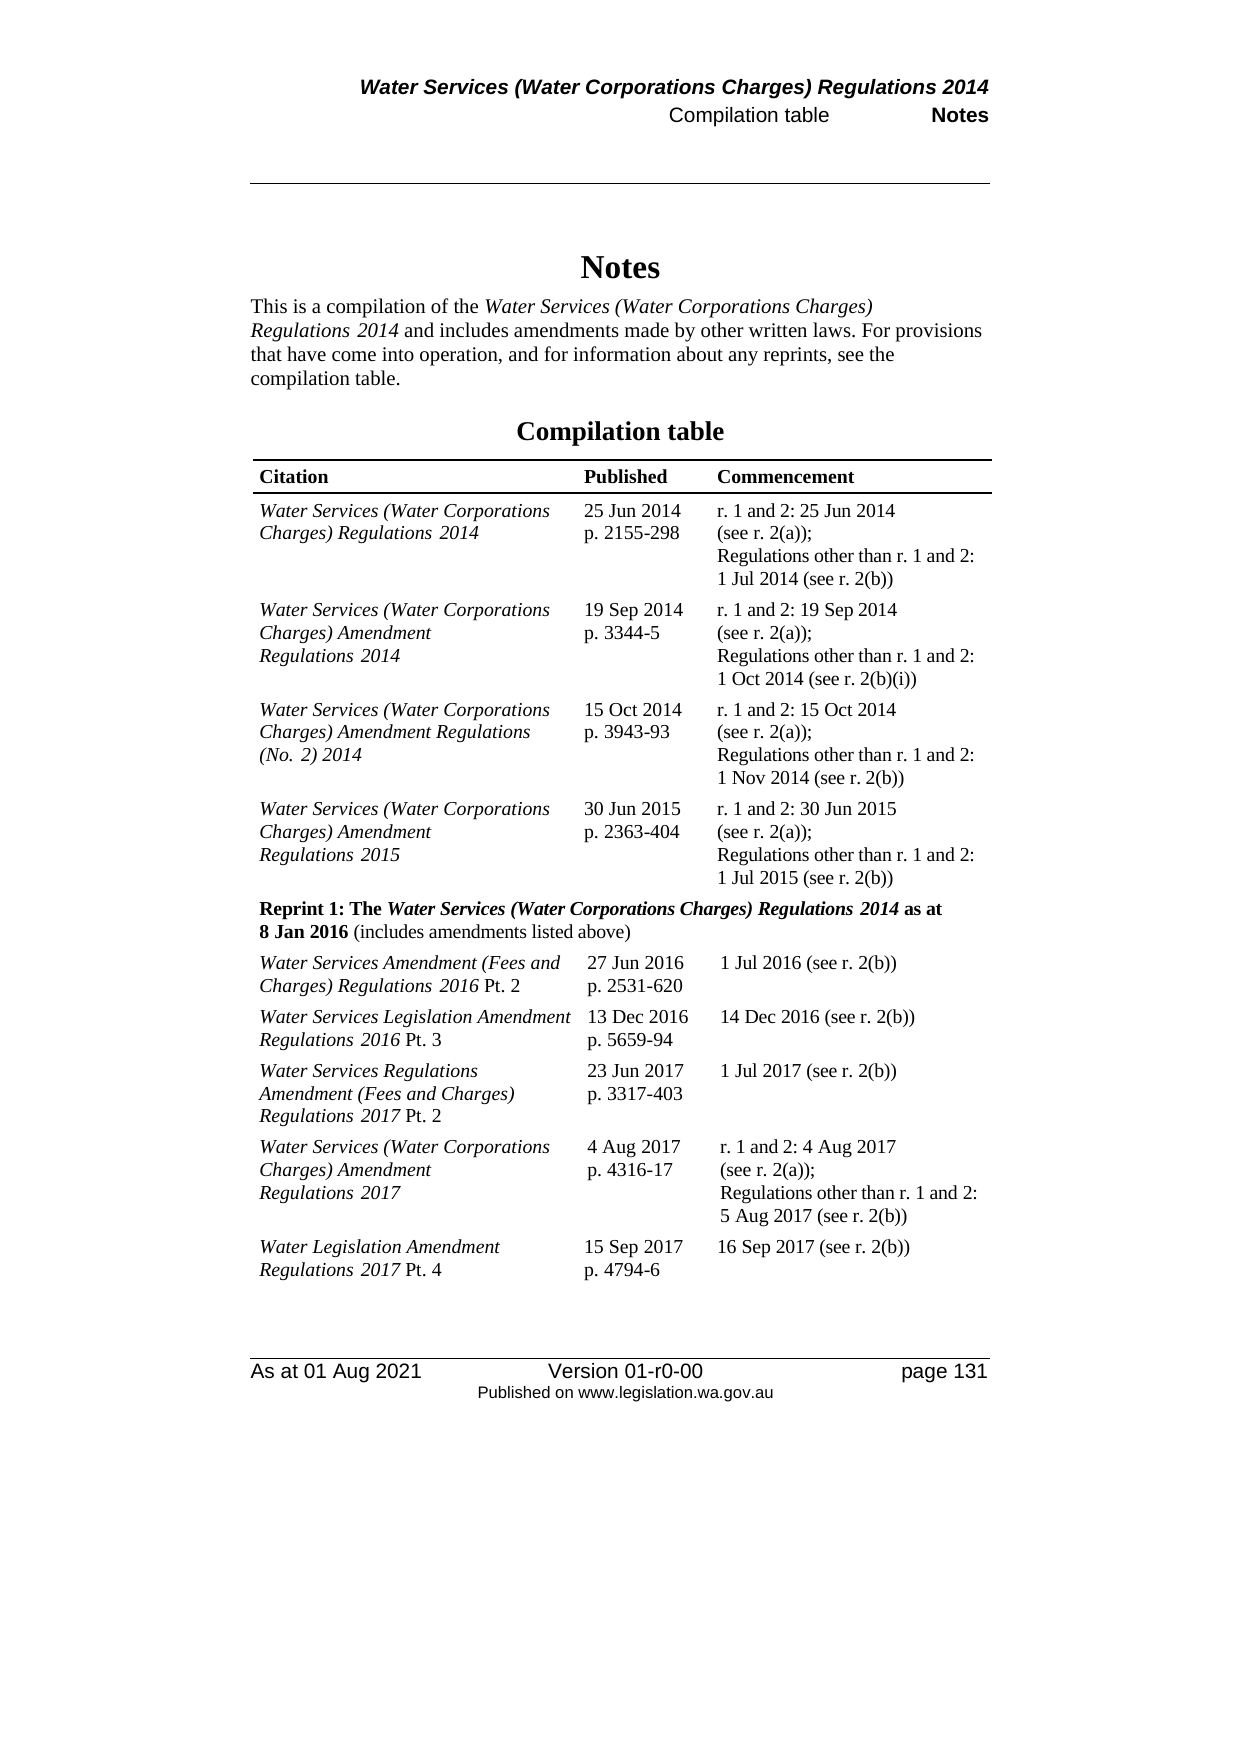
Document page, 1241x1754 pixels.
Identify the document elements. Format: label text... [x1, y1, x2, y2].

subtitle Compilation table [250, 415, 990, 447]
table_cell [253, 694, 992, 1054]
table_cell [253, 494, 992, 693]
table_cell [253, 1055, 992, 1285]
text This is a compilation of the Water Services (Water Corporations Charges) Regulations 2014 and includes amendments made by other written laws. For provisions that have come into operation, and for information about any reprints, see the compilation table. [250, 294, 990, 390]
subtitle Notes [250, 247, 990, 286]
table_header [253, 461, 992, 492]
